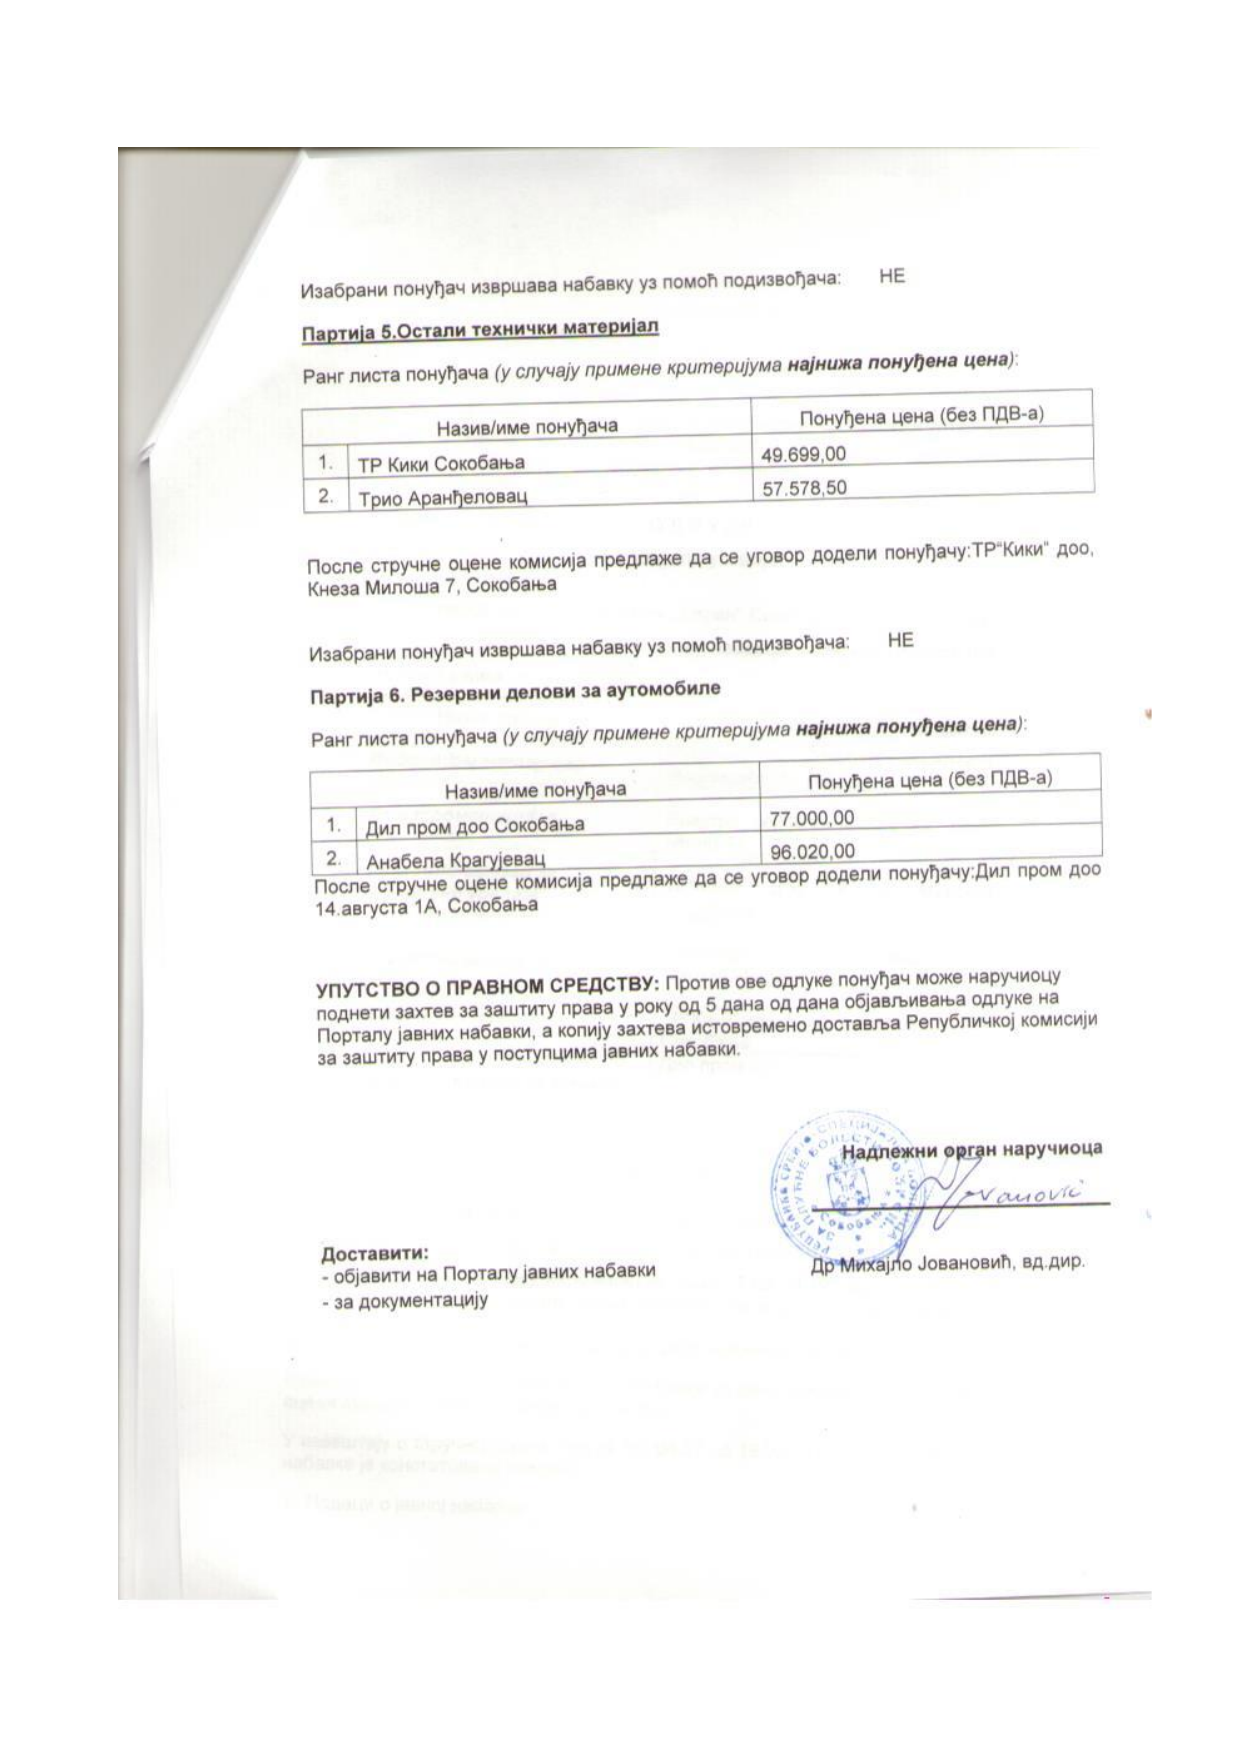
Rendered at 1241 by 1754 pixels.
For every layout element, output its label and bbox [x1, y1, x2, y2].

picture [118, 147, 1152, 1610]
